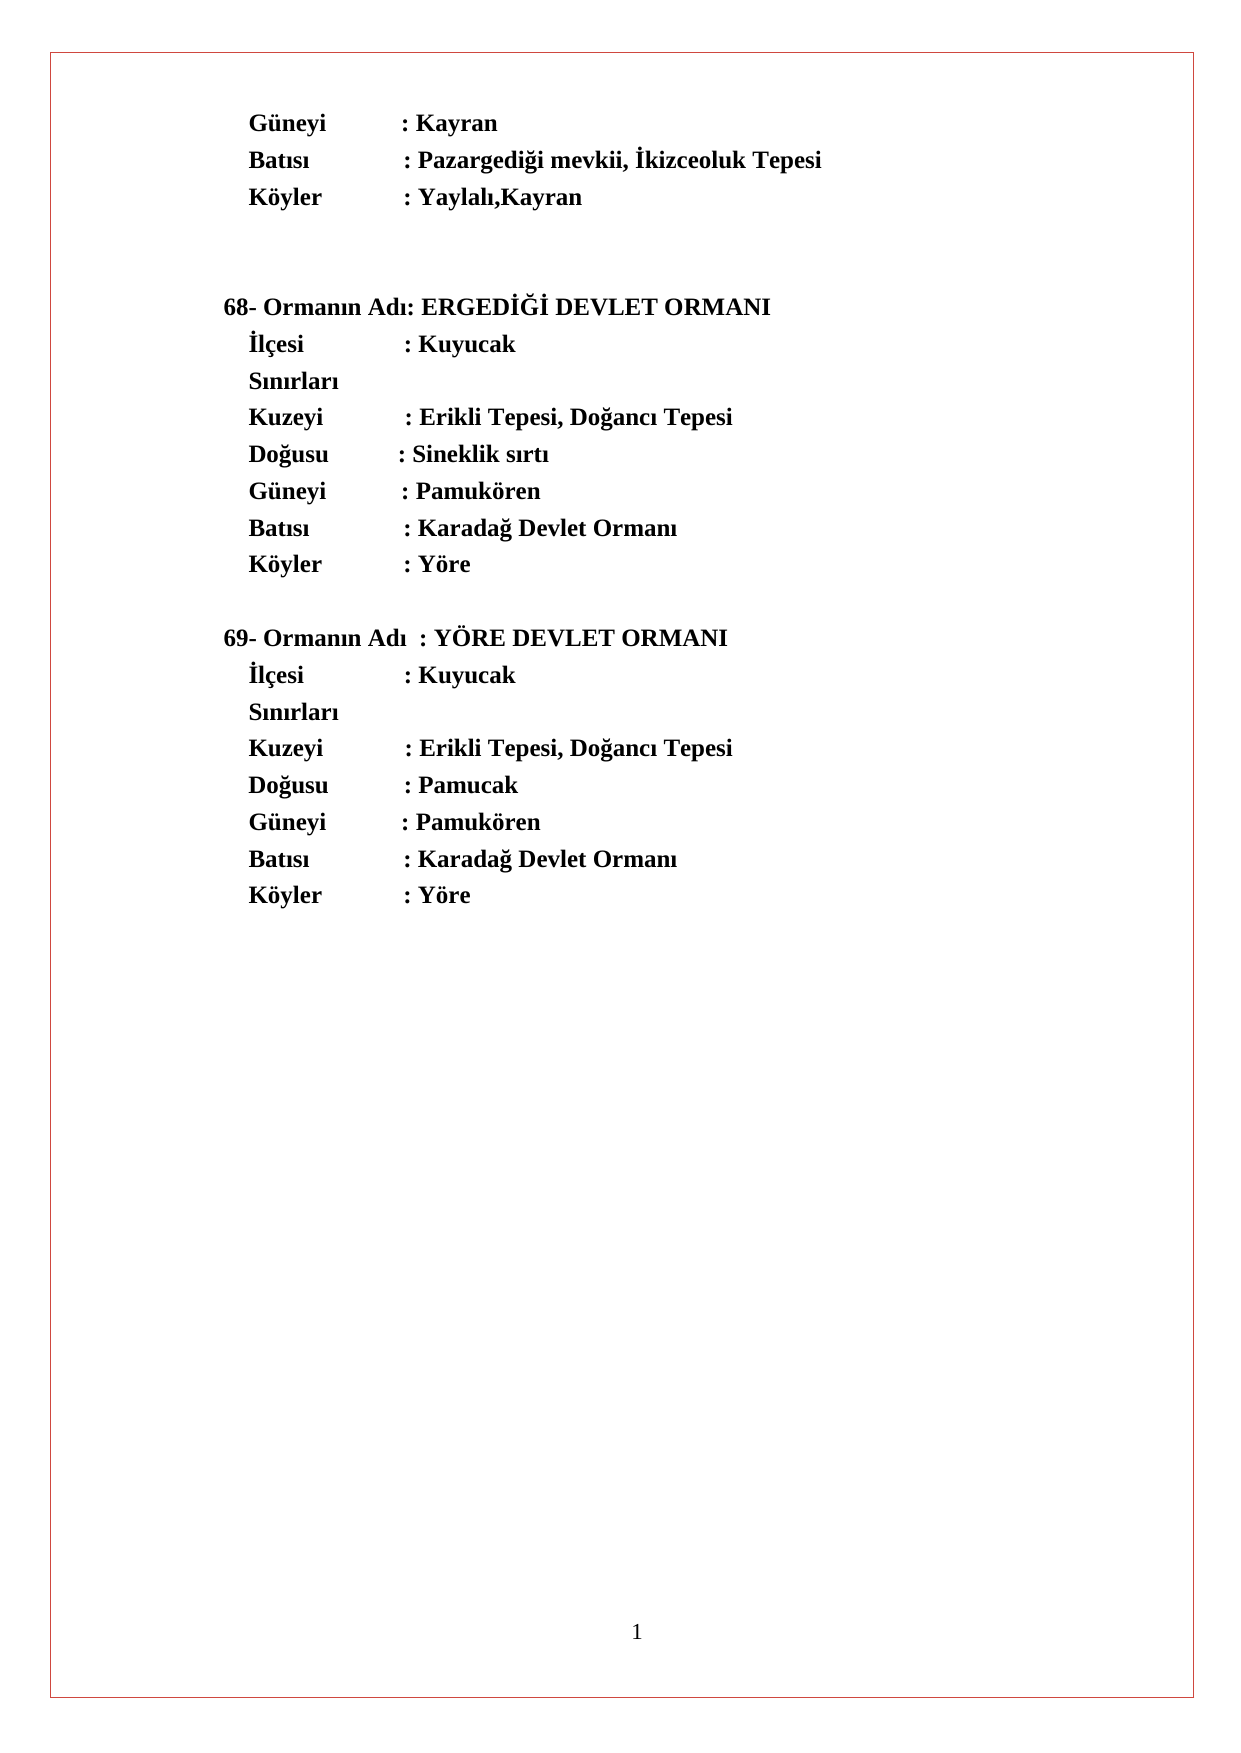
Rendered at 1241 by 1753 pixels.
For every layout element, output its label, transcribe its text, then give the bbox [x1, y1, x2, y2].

subtitle 69- Ormanın Adı : Yöre Devlet Ormanı [223, 623, 1138, 652]
subtitle Kuzeyi : Erikli Tepesi, Doğancı Tepesi [223, 733, 1138, 762]
subtitle Kuzeyi : Erikli Tepesi, Doğancı Tepesi [223, 402, 1138, 431]
subtitle Köyler : Yaylalı,Kayran [223, 182, 1138, 211]
subtitle Sınırları [223, 366, 1138, 394]
subtitle Doğusu : Sineklik sırtı [223, 439, 1138, 468]
subtitle Güneyi : Pamukören [223, 807, 1138, 836]
subtitle İlçesi : Kuyucak [223, 660, 1138, 689]
subtitle Doğusu : Pamucak [223, 770, 1138, 799]
subtitle Batısı : Pazargediği mevkii, İkizceoluk Tepesi [223, 145, 1138, 174]
subtitle Batısı : Karadağ Devlet Ormanı [223, 513, 1138, 542]
subtitle Sınırları [223, 697, 1138, 725]
subtitle 68- Ormanın Adı: Ergediği Devlet Ormanı [223, 292, 1138, 321]
subtitle Köyler : Yöre [223, 549, 1138, 578]
subtitle İlçesi : Kuyucak [223, 329, 1138, 358]
subtitle Batısı : Karadağ Devlet Ormanı [223, 844, 1138, 872]
subtitle Güneyi : Pamukören [223, 476, 1138, 505]
subtitle Güneyi : Kayran [223, 108, 1138, 137]
subtitle Köyler : Yöre [223, 881, 1138, 909]
